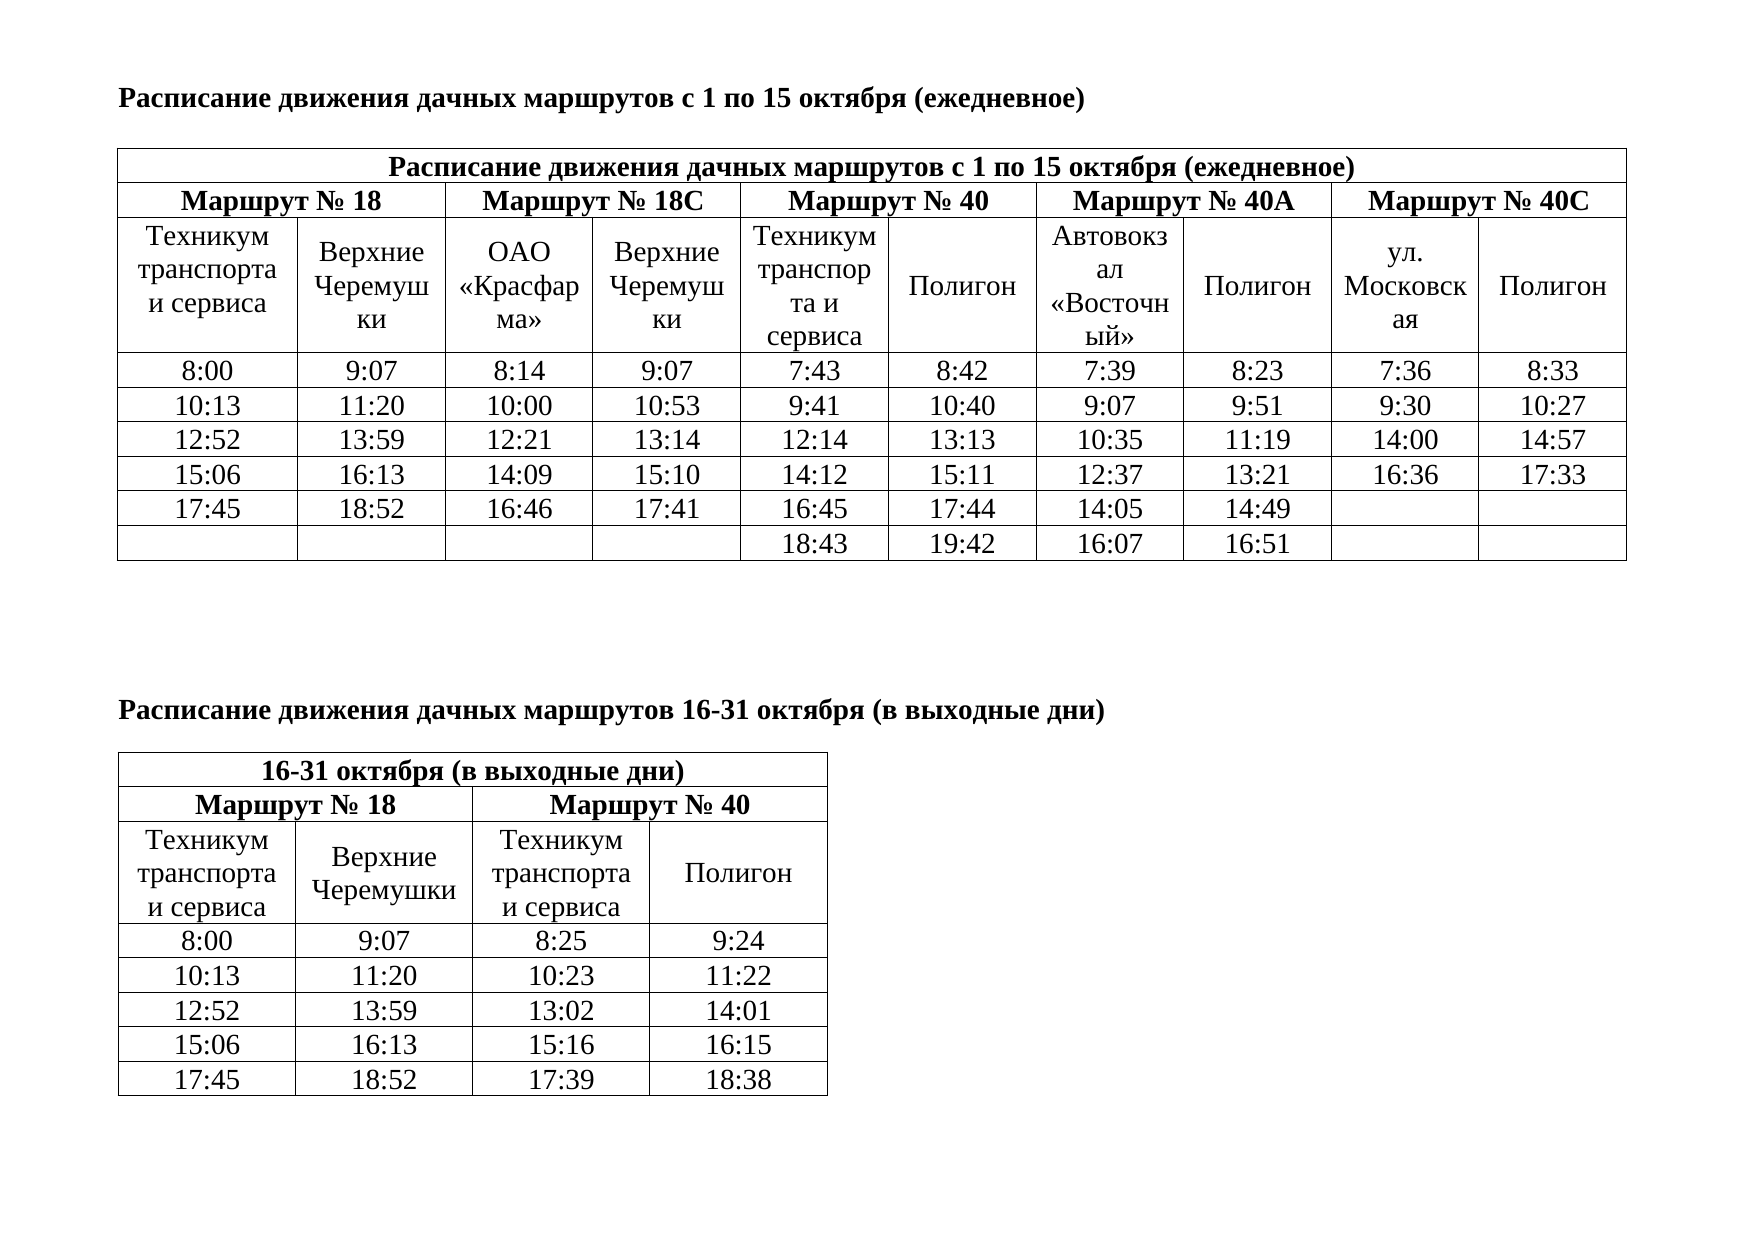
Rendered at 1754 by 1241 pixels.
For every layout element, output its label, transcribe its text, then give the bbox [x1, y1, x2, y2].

table_cell 13:59 [296, 993, 472, 1026]
table_cell Маршрут № 40А [1037, 183, 1331, 217]
table_cell 11:22 [650, 958, 827, 992]
table_cell 18:52 [296, 1062, 472, 1095]
table_cell 15:10 [593, 457, 740, 490]
table_cell 17:33 [1479, 457, 1626, 490]
table_cell Полигон [889, 218, 1036, 352]
table_cell 17:45 [118, 491, 297, 525]
table_cell 9:51 [1184, 388, 1331, 421]
table_cell [446, 526, 592, 559]
table_cell Техникум транспорта и сервиса [741, 218, 888, 352]
table_cell 8:33 [1479, 353, 1626, 387]
table_cell Полигон [1479, 218, 1626, 352]
table_cell 10:13 [118, 388, 297, 421]
table_cell 9:07 [1037, 388, 1183, 421]
table_cell 15:16 [473, 1027, 649, 1061]
table_cell 12:14 [741, 422, 888, 456]
table_cell [593, 526, 740, 559]
table_cell Маршрут № 18C [446, 183, 740, 217]
table_cell 10:23 [473, 958, 649, 992]
table_cell Техникум транспорта и сервиса [118, 218, 297, 352]
table_cell 7:36 [1332, 353, 1478, 387]
table_cell Маршрут № 40 [741, 183, 1036, 217]
table_cell 13:14 [593, 422, 740, 456]
table_cell 18:43 [741, 526, 888, 559]
table_cell Полигон [650, 822, 827, 922]
table_cell 17:45 [119, 1062, 295, 1095]
table_cell 14:49 [1184, 491, 1331, 525]
table_cell 8:25 [473, 924, 649, 957]
table_cell 8:00 [119, 924, 295, 957]
table_cell Верхние Черемушки [593, 218, 740, 352]
table_cell 10:13 [119, 958, 295, 992]
table_cell Техникум транспорта и сервиса [473, 822, 649, 922]
table_cell 18:52 [298, 491, 445, 525]
table_cell 14:57 [1479, 422, 1626, 456]
table_cell [298, 526, 445, 559]
table_cell 12:52 [118, 422, 297, 456]
table_cell [1332, 526, 1478, 559]
table_cell 8:00 [118, 353, 297, 387]
table_cell 7:43 [741, 353, 888, 387]
table_cell 8:42 [889, 353, 1036, 387]
table_header 16-31 октября (в выходные дни) [119, 753, 827, 786]
table_cell 18:38 [650, 1062, 827, 1095]
table_cell 16:13 [296, 1027, 472, 1061]
table_cell 13:21 [1184, 457, 1331, 490]
table_cell 16:51 [1184, 526, 1331, 559]
text Расписание движения дачных маршрутов 16-31 октября (в выходные дни) [118, 692, 1636, 726]
table_cell Верхние Черемушки [296, 822, 472, 922]
table_cell 17:39 [473, 1062, 649, 1095]
table_cell 8:14 [446, 353, 592, 387]
table_cell 17:41 [593, 491, 740, 525]
text Расписание движения дачных маршрутов с 1 по 15 октября (ежедневное) [118, 81, 1636, 114]
table_cell 14:00 [1332, 422, 1478, 456]
table_cell 12:37 [1037, 457, 1183, 490]
table_cell 12:21 [446, 422, 592, 456]
table_cell 15:06 [119, 1027, 295, 1061]
table_cell 13:59 [298, 422, 445, 456]
table_cell 9:24 [650, 924, 827, 957]
table_cell 16:46 [446, 491, 592, 525]
table_cell Маршрут № 40 [473, 787, 827, 821]
table_cell 11:20 [298, 388, 445, 421]
table_cell 13:02 [473, 993, 649, 1026]
table_cell Маршрут № 40С [1332, 183, 1626, 217]
table_cell Автовокзал «Восточный» [1037, 218, 1183, 352]
table_cell Маршрут № 18 [119, 787, 472, 821]
table_cell 19:42 [889, 526, 1036, 559]
table_cell 16:36 [1332, 457, 1478, 490]
table_cell ОАО «Красфарма» [446, 218, 592, 352]
table_cell Техникум транспорта и сервиса [119, 822, 295, 922]
table_cell 10:35 [1037, 422, 1183, 456]
table_cell Полигон [1184, 218, 1331, 352]
table_cell [1332, 491, 1478, 525]
table_cell 17:44 [889, 491, 1036, 525]
table_cell 16:15 [650, 1027, 827, 1061]
table_cell 9:07 [296, 924, 472, 957]
table_cell 16:13 [298, 457, 445, 490]
table_cell 11:20 [296, 958, 472, 992]
table_cell 9:07 [298, 353, 445, 387]
table_cell ул. Московская [1332, 218, 1478, 352]
table_cell 14:09 [446, 457, 592, 490]
table_cell 9:07 [593, 353, 740, 387]
table_cell 14:05 [1037, 491, 1183, 525]
table_cell 16:07 [1037, 526, 1183, 559]
table_cell 10:27 [1479, 388, 1626, 421]
table_cell 10:00 [446, 388, 592, 421]
table_cell 12:52 [119, 993, 295, 1026]
table_cell [1479, 526, 1626, 559]
table_cell 7:39 [1037, 353, 1183, 387]
table_cell [118, 526, 297, 559]
table_cell 16:45 [741, 491, 888, 525]
table_cell Маршрут № 18 [118, 183, 445, 217]
table_cell 14:12 [741, 457, 888, 490]
table_header Расписание движения дачных маршрутов с 1 по 15 октября (ежедневное) [118, 149, 1626, 182]
table_cell 9:41 [741, 388, 888, 421]
table_cell 9:30 [1332, 388, 1478, 421]
table_cell 11:19 [1184, 422, 1331, 456]
table_cell 10:40 [889, 388, 1036, 421]
table_cell Верхние Черемушки [298, 218, 445, 352]
table_cell 10:53 [593, 388, 740, 421]
table_cell [1479, 491, 1626, 525]
table_cell 15:06 [118, 457, 297, 490]
table_cell 14:01 [650, 993, 827, 1026]
table_cell 13:13 [889, 422, 1036, 456]
table_cell 15:11 [889, 457, 1036, 490]
table_cell 8:23 [1184, 353, 1331, 387]
